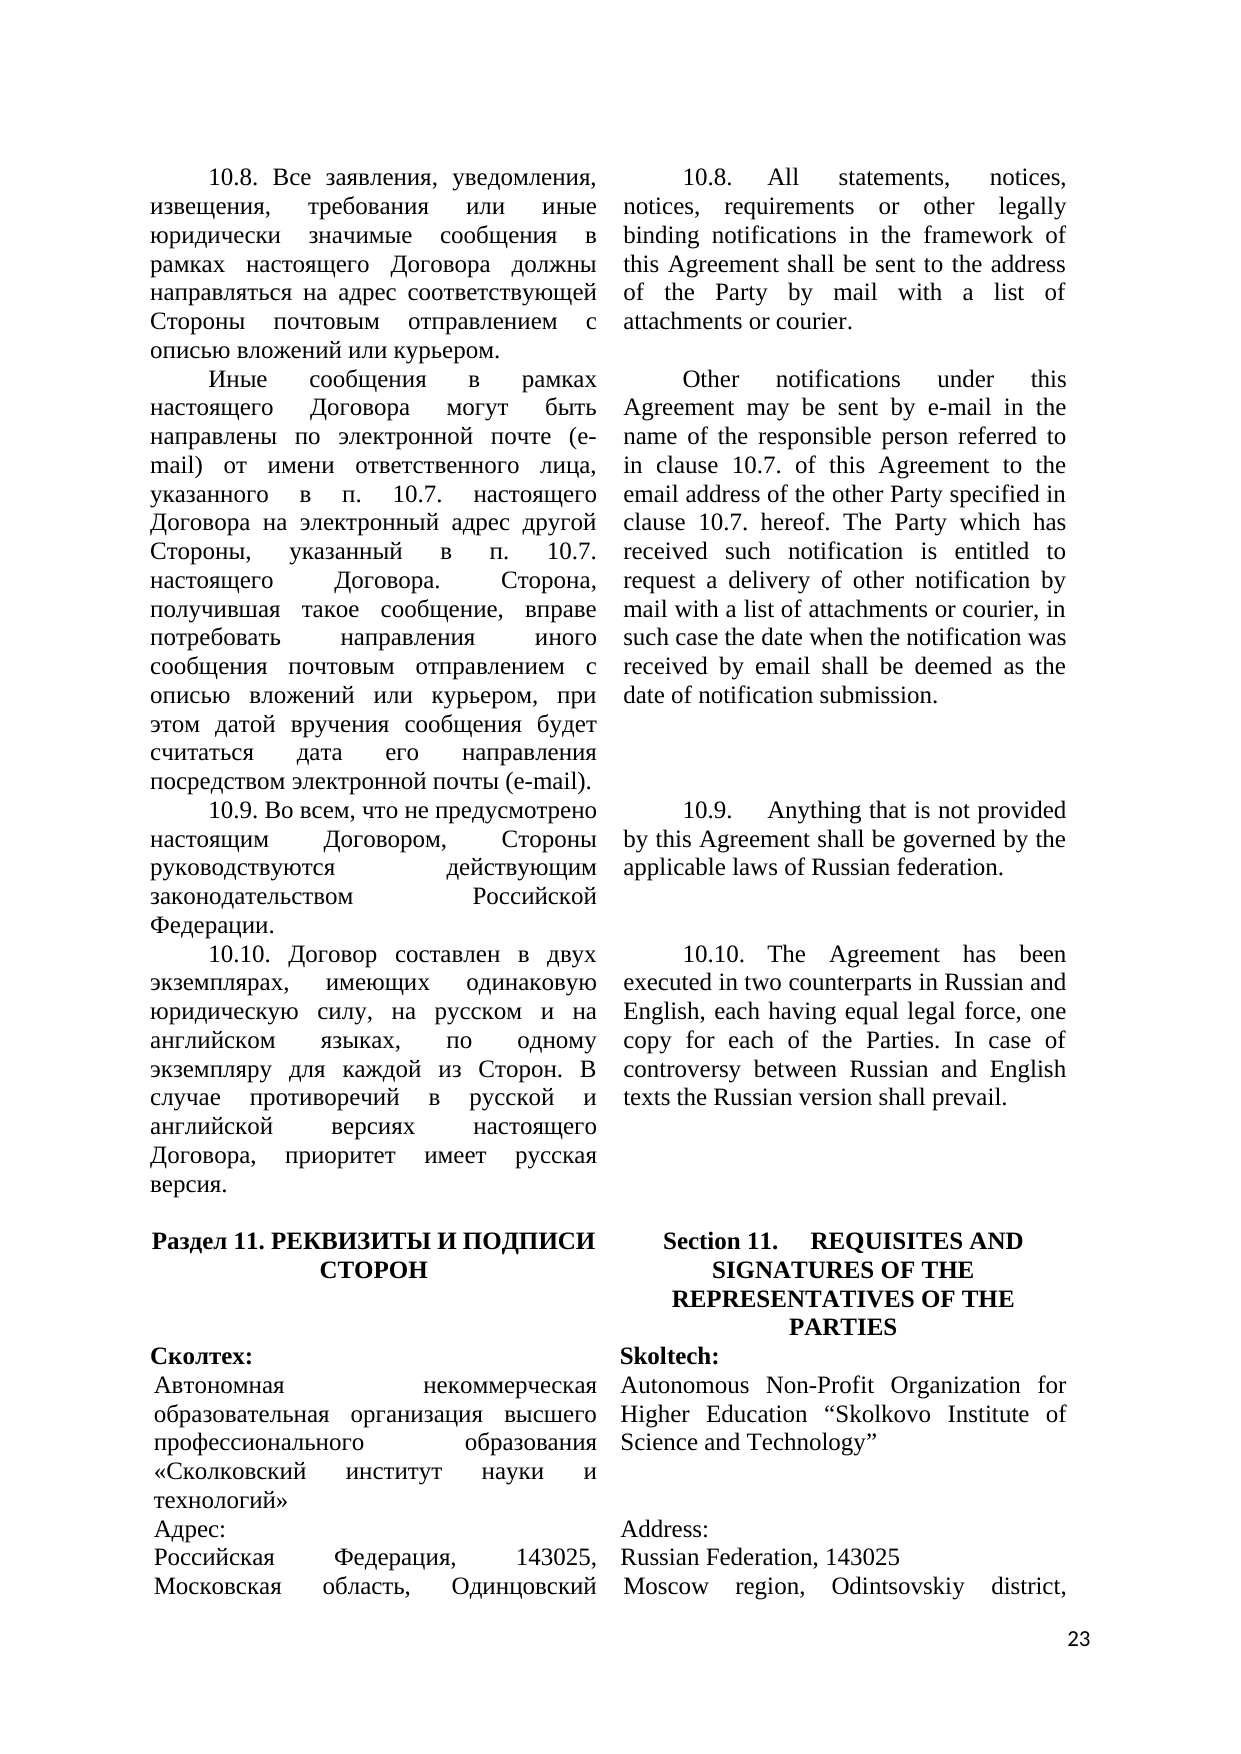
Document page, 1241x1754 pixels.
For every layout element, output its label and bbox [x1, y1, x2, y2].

table_cell [139, 1226, 608, 1600]
table_cell [139, 163, 608, 1226]
table_cell [608, 1226, 1078, 1600]
table_cell [608, 163, 1078, 1226]
